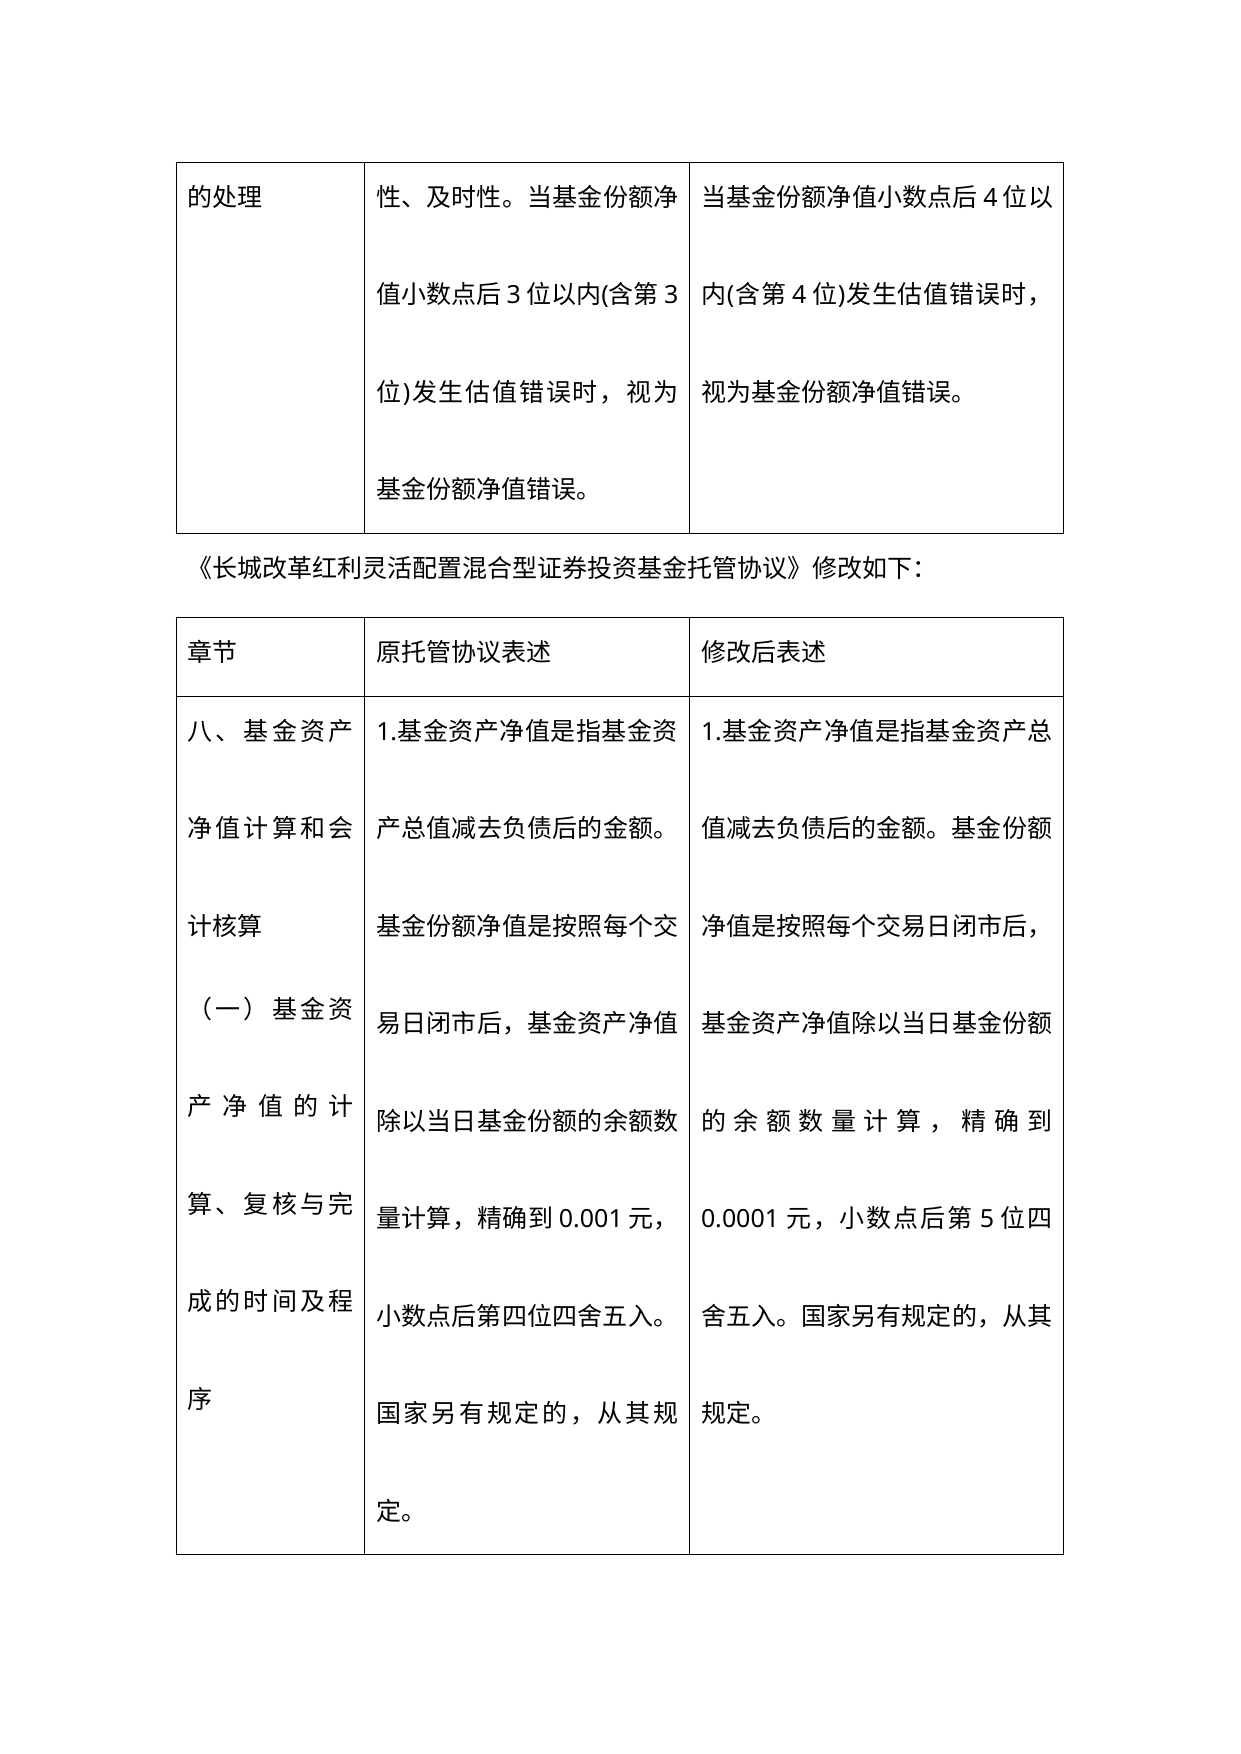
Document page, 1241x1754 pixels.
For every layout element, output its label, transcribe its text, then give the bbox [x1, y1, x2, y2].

table_header 章节 [177, 618, 364, 696]
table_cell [690, 163, 1063, 533]
table_header 修改后表述 [690, 618, 1063, 696]
text 《长城改革红利灵活配置混合型证券投资基金托管协议》修改如下： [187, 534, 1053, 599]
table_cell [365, 163, 689, 533]
table_cell 八、基金资产净值计算和会计核算 （一）基金资产净值的计算、复核与完成的时间及程序 [177, 697, 364, 1554]
table_header 原托管协议表述 [365, 618, 689, 696]
table_cell 1.基金资产净值是指基金资产总值减去负债后的金额。基金份额净值是按照每个交易日闭市后，基金资产净值除以当日基金份额的余额数量计算，精确到0.0001元，小数点后第5位四舍五入。国家另有规定的，从其规定。 [690, 697, 1063, 1554]
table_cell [177, 163, 364, 533]
table_cell 1.基金资产净值是指基金资产总值减去负债后的金额。基金份额净值是按照每个交易日闭市后，基金资产净值除以当日基金份额的余额数量计算，精确到0.001元，小数点后第四位四舍五入。国家另有规定的，从其规定。 [365, 697, 689, 1554]
